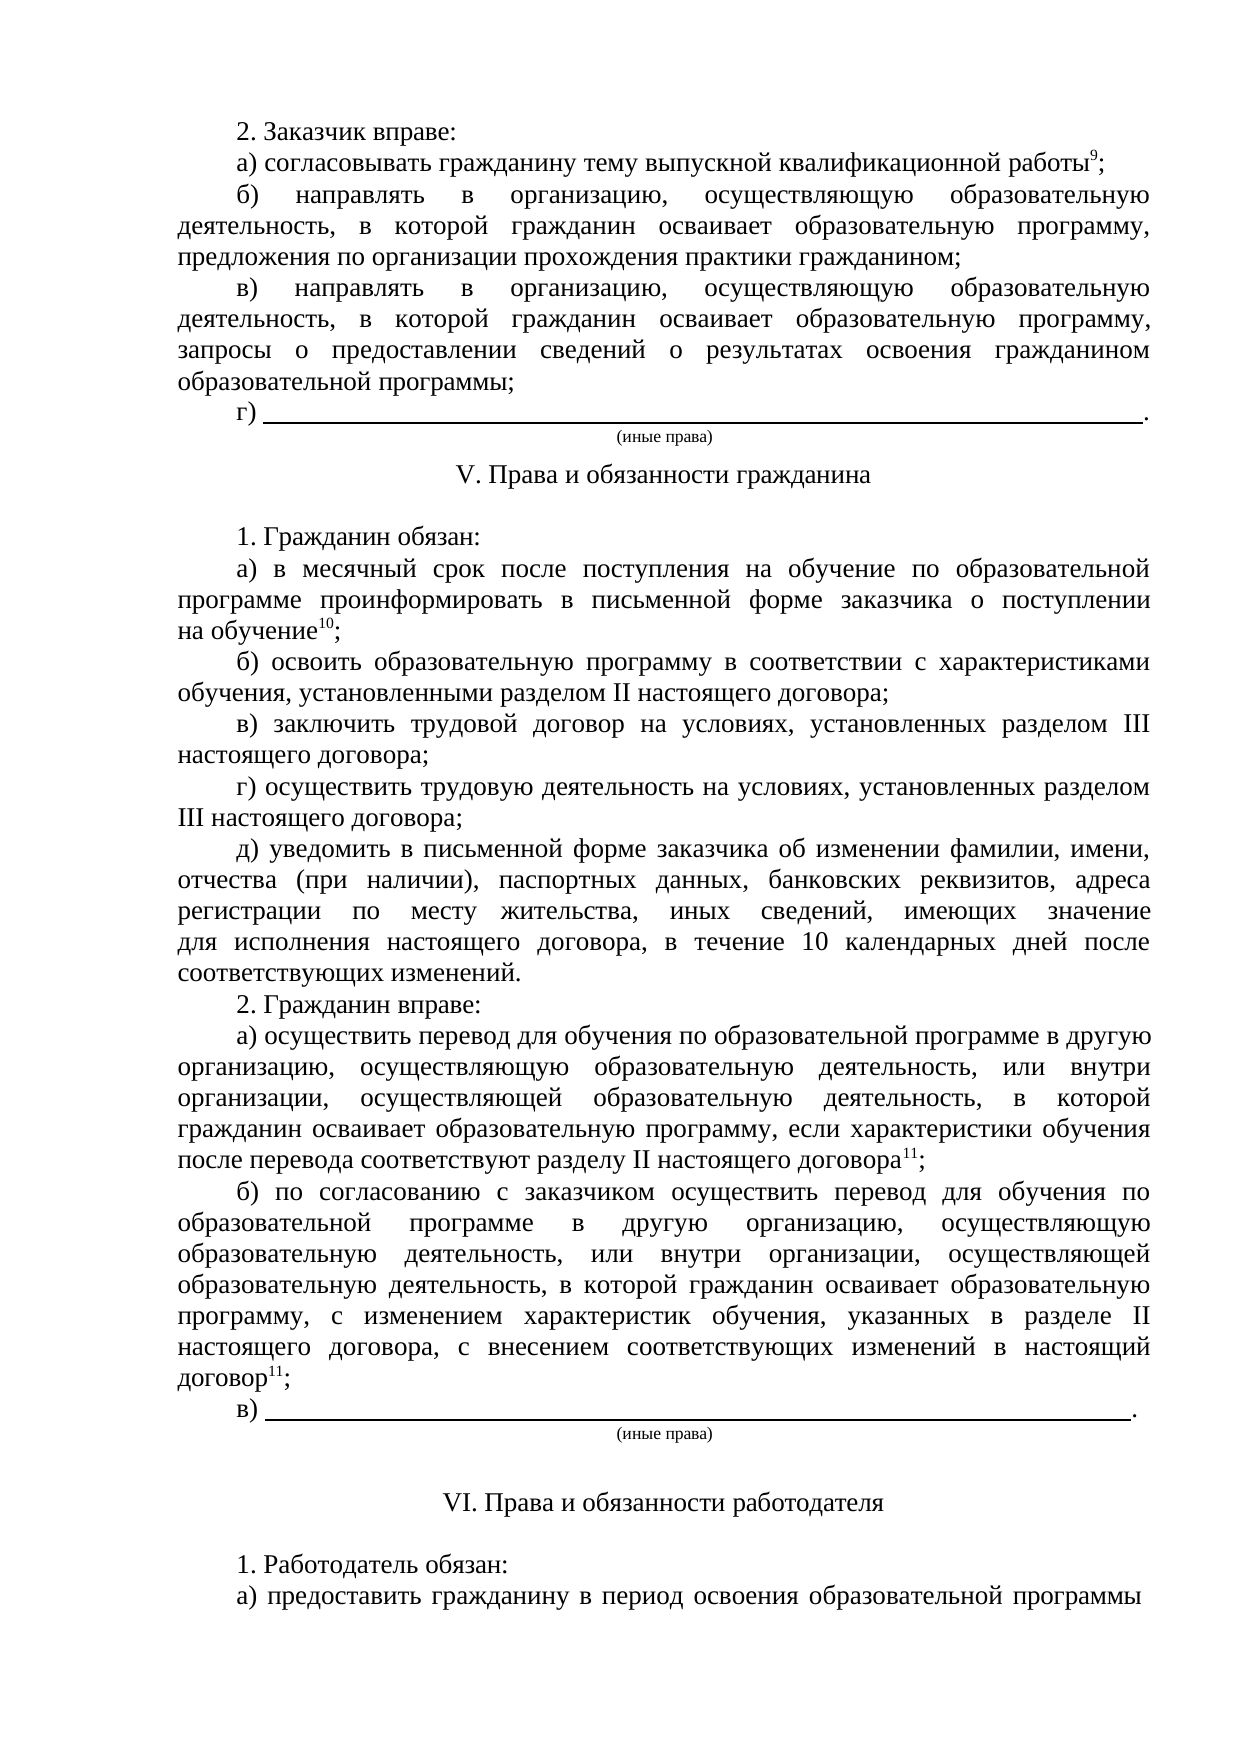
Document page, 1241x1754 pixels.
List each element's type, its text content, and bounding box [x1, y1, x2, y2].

list Права и обязанности работодателя [442, 1486, 1169, 1517]
text б) освоить образовательную программу в соответствии с характеристиками обучения, установленными разделом II настоящего договора; [177, 645, 1151, 707]
text в) направлять в организацию, осуществляющую образовательную деятельность, в которой гражданин осваивает образовательную программу, запросы о предоставлении сведений о результатах освоения гражданином образовательной программы; [177, 271, 1151, 396]
text д) уведомить в письменной форме заказчика об изменении фамилии, имени, отчества (при наличии), паспортных данных, банковских реквизитов, адреса регистрации по месту жительства, иных сведений, имеющих значение для исполнения настоящего договора, в течение 10 календарных дней после соответствующих изменений. [177, 832, 1152, 988]
list Гражданин вправе: [236, 988, 1169, 1019]
text а) осуществить перевод для обучения по образовательной программе в другую организацию, осуществляющую образовательную деятельность, или внутри организации, осуществляющей образовательную деятельность, в которой гражданин осваивает образовательную программу, если характеристики обучения после перевода соответствуют разделу II настоящего договора11; [177, 1019, 1152, 1175]
list Гражданин обязан: [236, 521, 1169, 552]
text г) . [236, 396, 1169, 427]
text (иные права) [164, 1423, 1166, 1443]
text б) направлять в организацию, осуществляющую образовательную деятельность, в которой гражданин осваивает образовательную программу, предложения по организации прохождения практики гражданином; [177, 178, 1151, 271]
list Заказчик вправе: [236, 116, 1169, 147]
text а) в месячный срок после поступления на обучение по образовательной программе проинформировать в письменной форме заказчика о поступлении на обучение10; [177, 552, 1151, 645]
text г) осуществить трудовую деятельность на условиях, установленных разделом III настоящего договора; [177, 770, 1152, 832]
list Работодатель обязан: [236, 1548, 1169, 1579]
text а) согласовывать гражданину тему выпускной квалификационной работы9; [236, 147, 1169, 178]
text в) . [236, 1393, 1169, 1423]
text а) предоставить гражданину в период освоения образовательной программы [236, 1579, 1169, 1611]
list Права и обязанности гражданина [455, 458, 1169, 489]
text в) заключить трудовой договор на условиях, установленных разделом III настоящего договора; [177, 707, 1151, 770]
text б) по согласованию с заказчиком осуществить перевод для обучения по образовательной программе в другую организацию, осуществляющую образовательную деятельность, или внутри организации, осуществляющей образовательную деятельность, в которой гражданин осваивает образовательную программу, с изменением характеристик обучения, указанных в разделе II настоящего договора, с внесением соответствующих изменений в настоящий договор11; [177, 1175, 1152, 1393]
text (иные права) [164, 427, 1166, 447]
